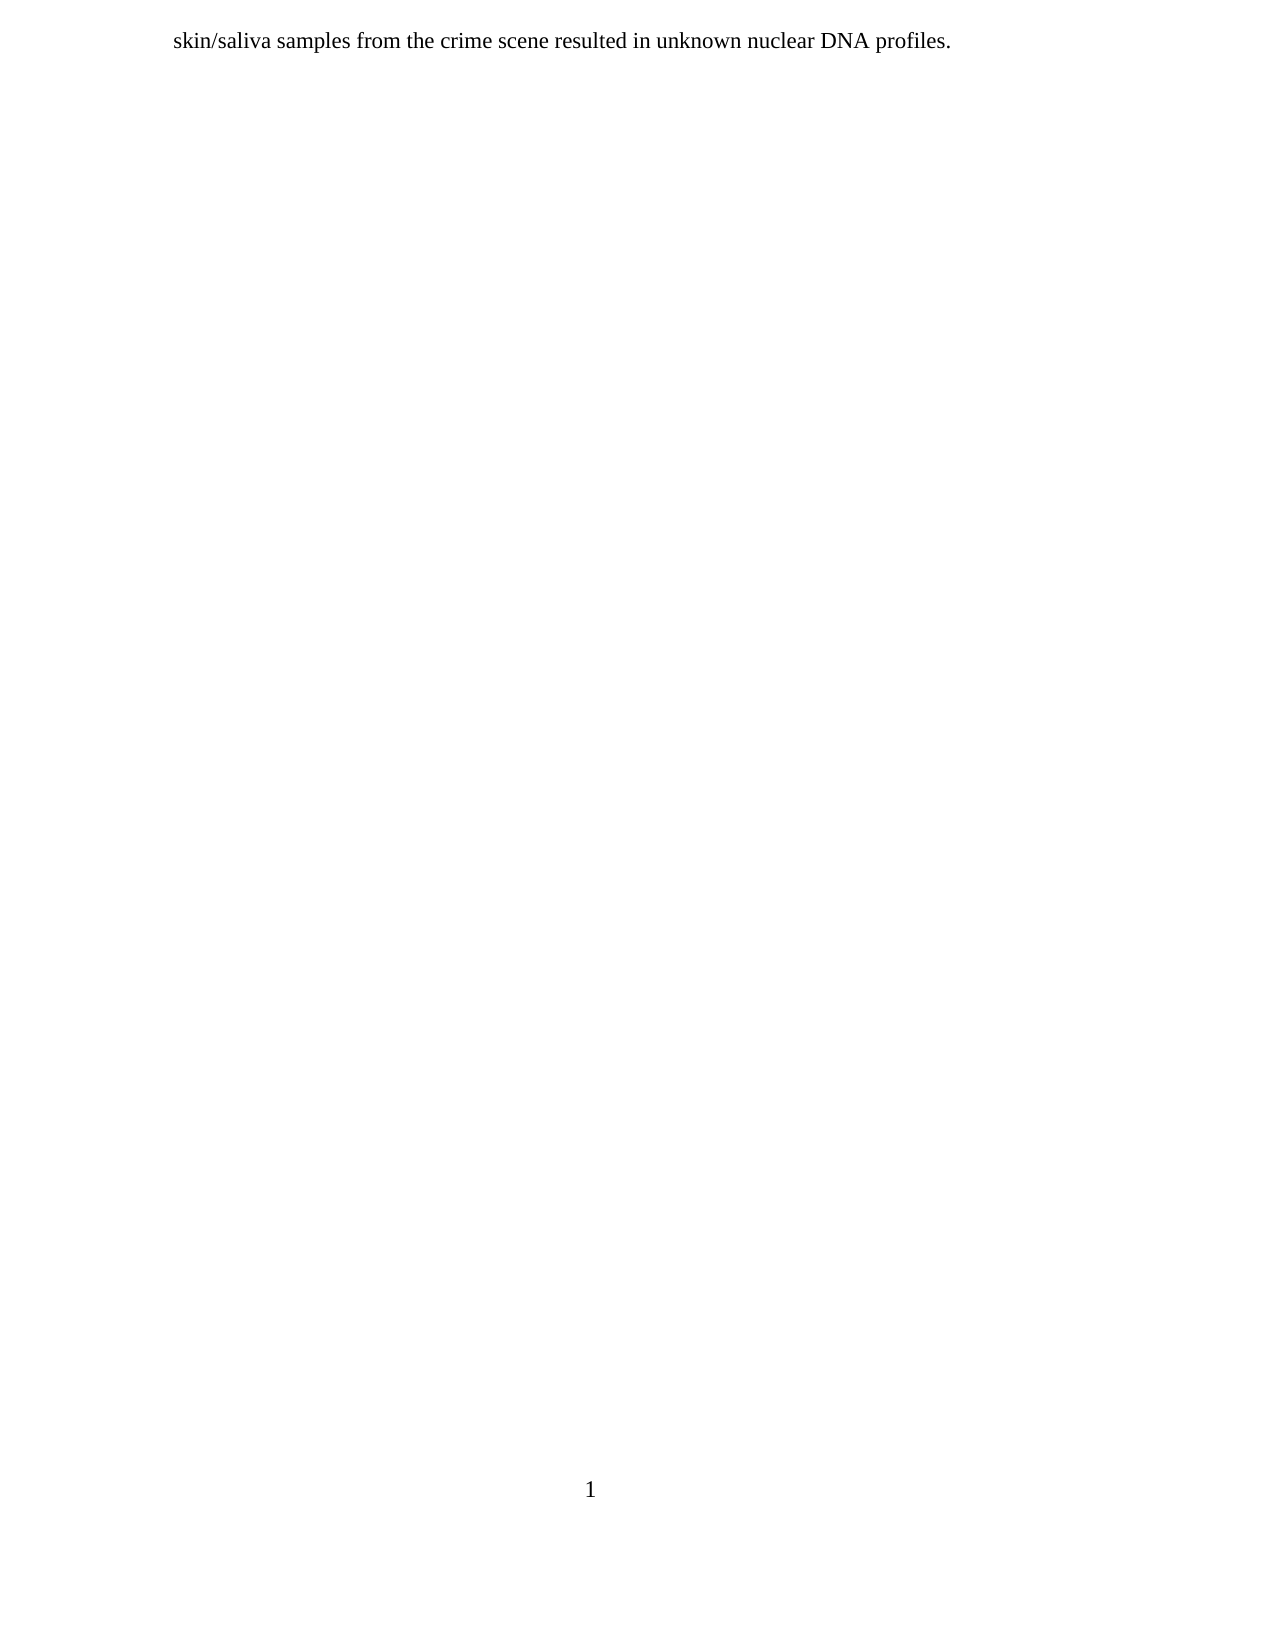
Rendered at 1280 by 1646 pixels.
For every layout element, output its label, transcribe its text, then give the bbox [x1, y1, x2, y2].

text skin/saliva samples from the crime scene resulted in unknown nuclear DNA profiles. [173, 28, 1098, 54]
